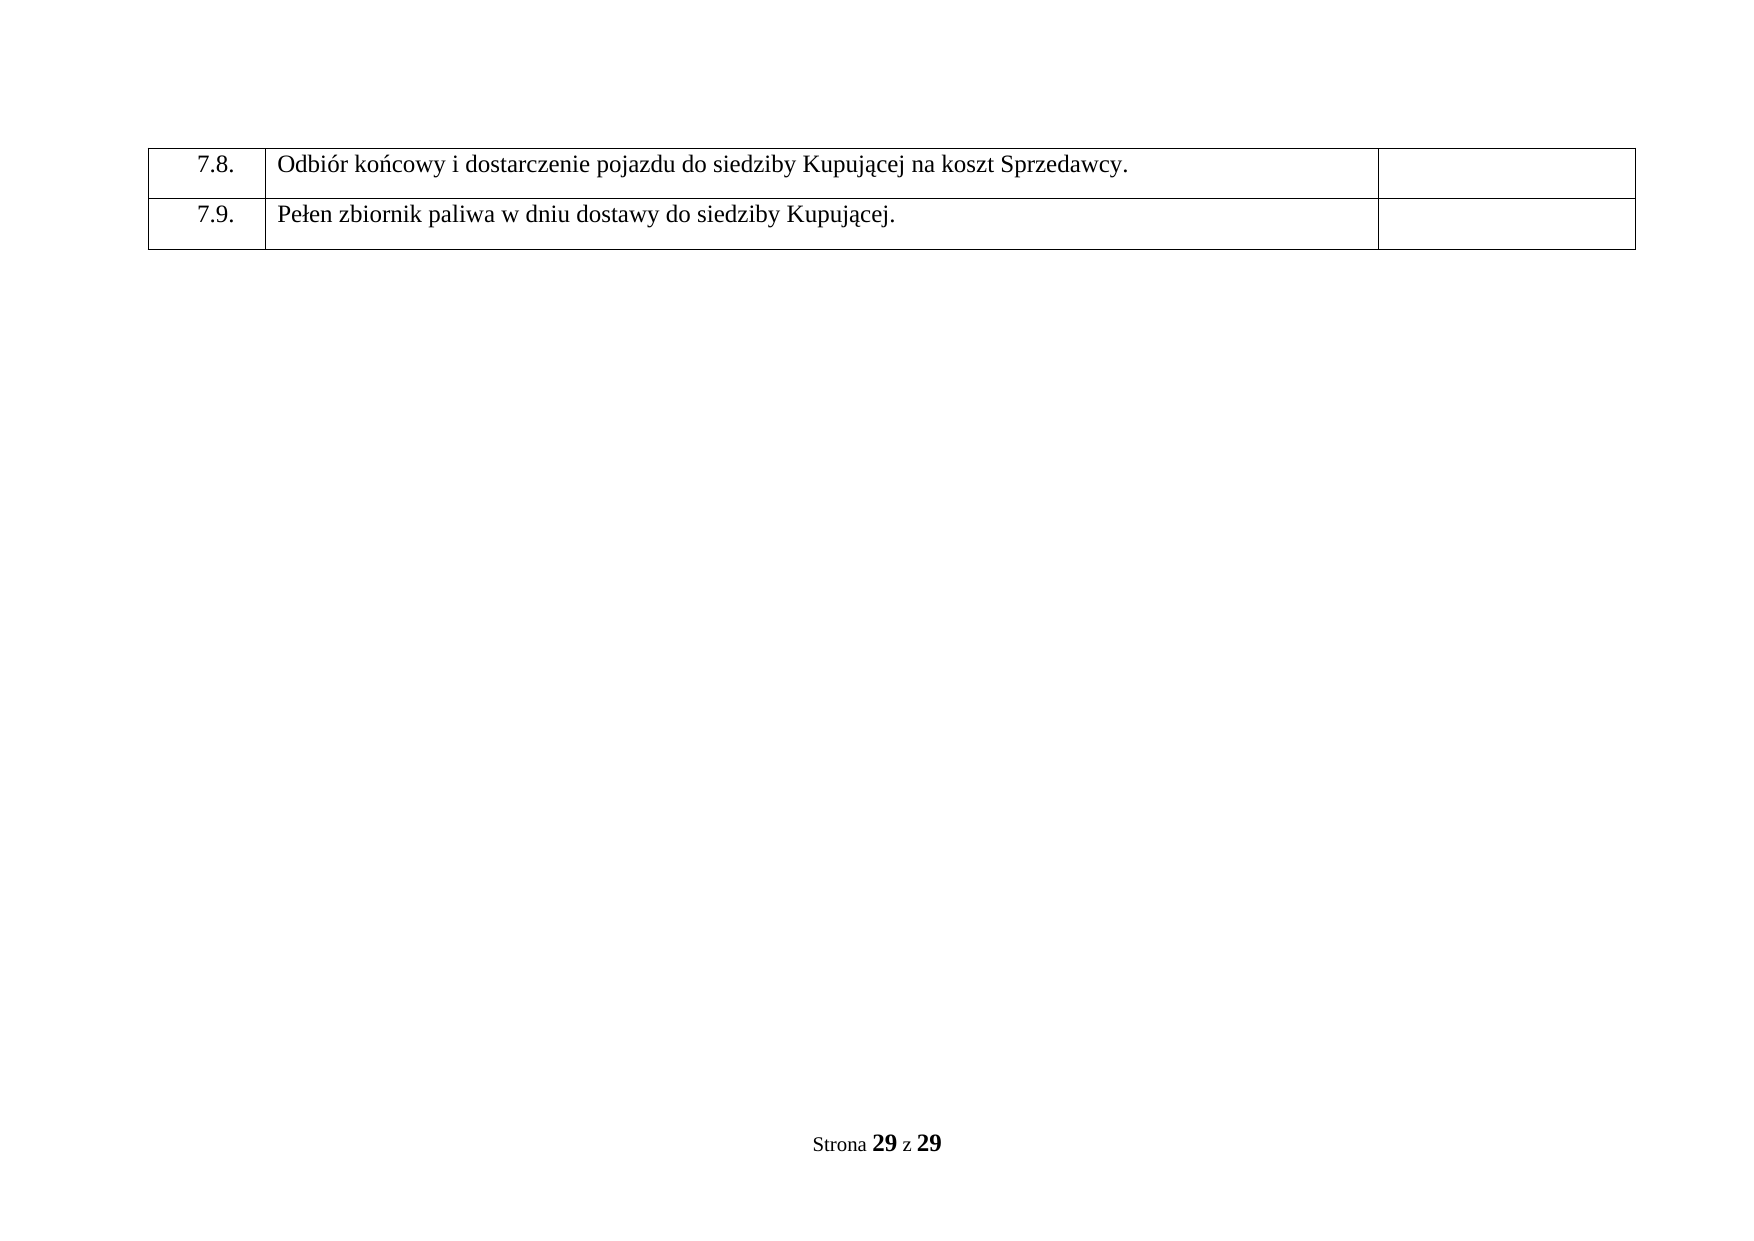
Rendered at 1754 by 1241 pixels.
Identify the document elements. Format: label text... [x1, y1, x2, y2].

table_cell [149, 199, 265, 249]
table_cell Pełen zbiornik paliwa w dniu dostawy do siedziby Kupującej. [266, 199, 1378, 249]
table_cell Odbiór końcowy i dostarczenie pojazdu do siedziby Kupującej na koszt Sprzedawcy. [266, 149, 1378, 198]
table_cell [1379, 149, 1635, 198]
table_cell [1379, 199, 1635, 249]
table_cell [149, 149, 265, 198]
